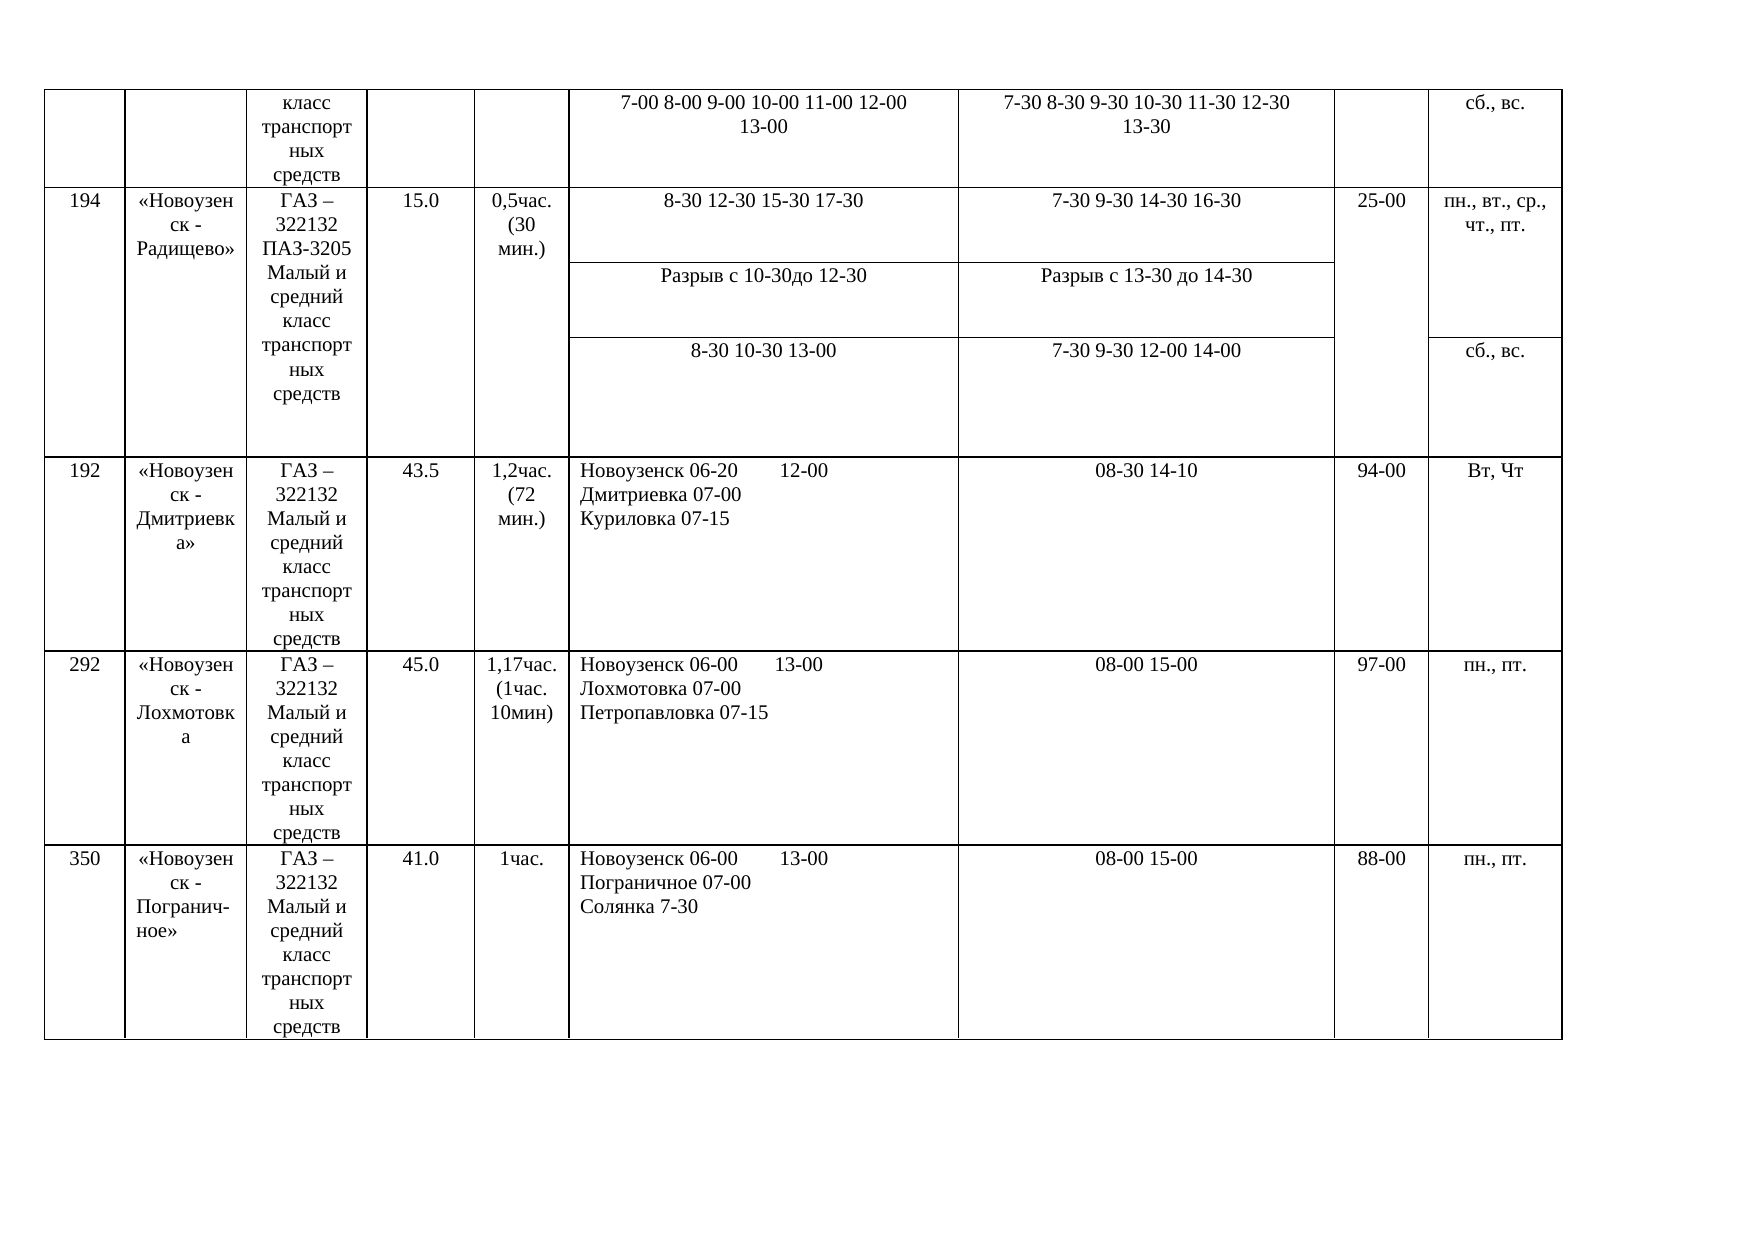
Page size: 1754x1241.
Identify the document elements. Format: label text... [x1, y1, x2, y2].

table_cell 350 [45, 846, 124, 1038]
table_cell Вт, Чт [1429, 458, 1561, 650]
table_cell «Новоузенск - Дмитриевка» [126, 458, 246, 650]
table_cell «Новоузенск - Лохмотовка [126, 652, 246, 844]
table_cell 1,17час. (1час. 10мин) [475, 652, 568, 844]
table_cell Разрыв с 10-30до 12-30 [570, 263, 958, 336]
table_cell ГАЗ – 322132 Малый и средний класс транспортных средств [247, 458, 366, 650]
table_cell 97-00 [1335, 652, 1428, 844]
table_cell 192 [45, 458, 124, 650]
table_cell пн., пт. [1429, 846, 1561, 1038]
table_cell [247, 188, 366, 456]
table_cell 194 [45, 188, 124, 456]
table_cell 43.5 [368, 458, 474, 650]
table_cell ГАЗ – 322132 Малый и средний класс транспортных средств [247, 846, 366, 1038]
table_cell пн., пт. [1429, 652, 1561, 844]
table_cell 08-30 14-10 [959, 458, 1334, 650]
table_cell 88-00 [1335, 846, 1428, 1038]
table_cell «Новоузенск - Радищево» [126, 188, 246, 456]
table_cell 1,2час. (72 мин.) [475, 458, 568, 650]
table_cell Разрыв с 13-30 до 14-30 [959, 263, 1334, 336]
table_cell 8-30 12-30 15-30 17-30 [570, 188, 958, 261]
table_cell 8-30 10-30 13-00 [570, 338, 958, 456]
table_cell сб., вс. [1429, 90, 1561, 186]
table_cell Новоузенск 06-00 13-00 Лохмотовка 07-00 Петропавловка 07-15 [570, 652, 958, 844]
table_cell 1час. [475, 846, 568, 1038]
table_cell сб., вс. [1429, 338, 1561, 456]
table_cell «Новоузенск - Погранич- ное» [126, 846, 246, 1038]
table_cell 45.0 [368, 652, 474, 844]
table_cell 15.0 [368, 188, 474, 456]
table_cell Новоузенск 06-00 13-00 Пограничное 07-00 Солянка 7-30 [570, 846, 958, 1038]
table_cell 292 [45, 652, 124, 844]
table_cell 25-00 [1335, 188, 1428, 456]
table_cell пн., вт., ср., чт., пт. [1429, 188, 1561, 336]
table_cell 7-30 9-30 12-00 14-00 [959, 338, 1334, 456]
table_cell 0,5час. (30 мин.) [475, 188, 568, 456]
table_cell 7-30 8-30 9-30 10-30 11-30 12-30 13-30 [959, 90, 1334, 186]
table_cell 08-00 15-00 [959, 652, 1334, 844]
table_cell 94-00 [1335, 458, 1428, 650]
table_cell 41.0 [368, 846, 474, 1038]
table_cell 7-00 8-00 9-00 10-00 11-00 12-00 13-00 [570, 90, 958, 186]
table_cell 7-30 9-30 14-30 16-30 [959, 188, 1334, 261]
table_cell ГАЗ – 322132 Малый и средний класс транспортных средств [247, 652, 366, 844]
table_cell 08-00 15-00 [959, 846, 1334, 1038]
table_cell Новоузенск 06-20 12-00 Дмитриевка 07-00 Куриловка 07-15 [570, 458, 958, 650]
